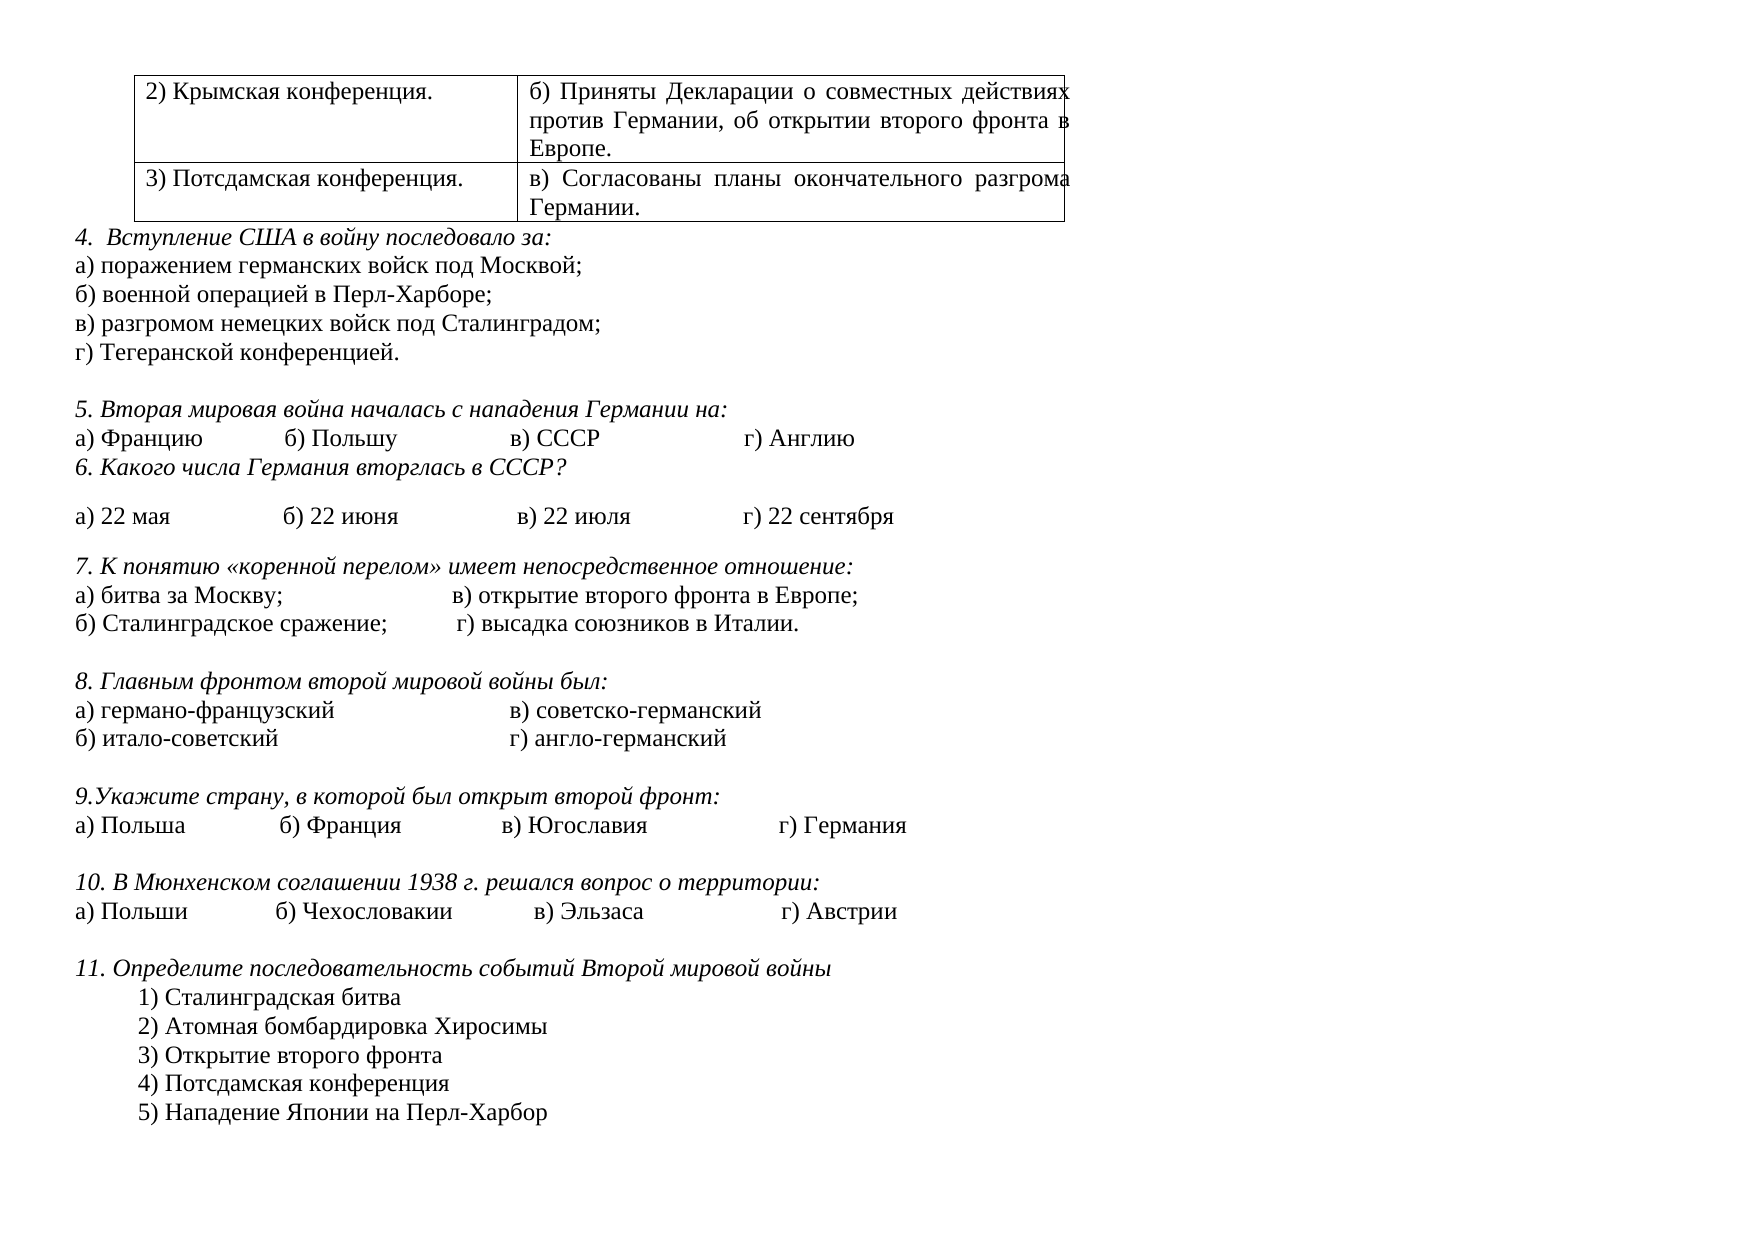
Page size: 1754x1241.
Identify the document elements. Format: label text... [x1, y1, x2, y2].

table_cell 2) Крымская конференция. [135, 76, 517, 162]
text 6. Какого числа Германия вторглась в СССР? [75, 452, 1679, 481]
text 8. Главным фронтом второй мировой войны был: [75, 666, 1679, 695]
text 4) Потсдамская конференция [75, 1068, 1679, 1097]
text 9.Укажите страну, в которой был открыт второй фронт: [75, 781, 1679, 810]
table_cell 3) Потсдамская конференция. [135, 163, 517, 221]
table_cell б) Приняты Декларации о совместных действиях против Германии, об открытии второго фронта в Европе. [518, 76, 1064, 162]
text 7. К понятию «коренной перелом» имеет непосредственное отношение: [75, 551, 1679, 580]
text а) Польши б) Чехословакии в) Эльзаса г) Австрии [75, 896, 1679, 925]
text а) 22 мая б) 22 июня в) 22 июля г) 22 сентября [75, 501, 1679, 530]
text а) германо-французский в) советско-германский [75, 695, 1679, 723]
text а) битва за Москву; в) открытие второго фронта в Европе; [75, 580, 1679, 608]
text а) Францию б) Польшу в) СССР г) Англию [75, 423, 1679, 452]
text б) Сталинградское сражение; г) высадка союзников в Италии. [75, 608, 1702, 637]
text 1) Сталинградская битва [75, 982, 1679, 1011]
text б) итало-советский г) англо-германский [75, 723, 1679, 752]
text 3) Открытие второго фронта [75, 1040, 1679, 1068]
text 2) Атомная бомбардировка Хиросимы [75, 1011, 1679, 1040]
text 4. Вступление США в войну последовало за: [75, 222, 1697, 251]
text 5. Вторая мировая война началась с нападения Германии на: [75, 394, 1679, 423]
text а) поражением германских войск под Москвой; [75, 251, 1713, 279]
table_cell в) Согласованы планы окончательного разгрома Германии. [518, 163, 1064, 221]
text а) Польша б) Франция в) Югославия г) Германия [75, 810, 1679, 838]
text б) военной операцией в Перл-Харборе; [75, 279, 1713, 308]
text 11. Определите последовательность событий Второй мировой войны [75, 953, 1679, 982]
text г) Тегеранской конференцией. [75, 337, 1713, 366]
text 10. В Мюнхенском соглашении 1938 г. решался вопрос о территории: [75, 867, 1679, 896]
text 5) Нападение Японии на Перл-Харбор [75, 1097, 1679, 1126]
text в) разгромом немецких войск под Сталинградом; [75, 308, 1713, 337]
